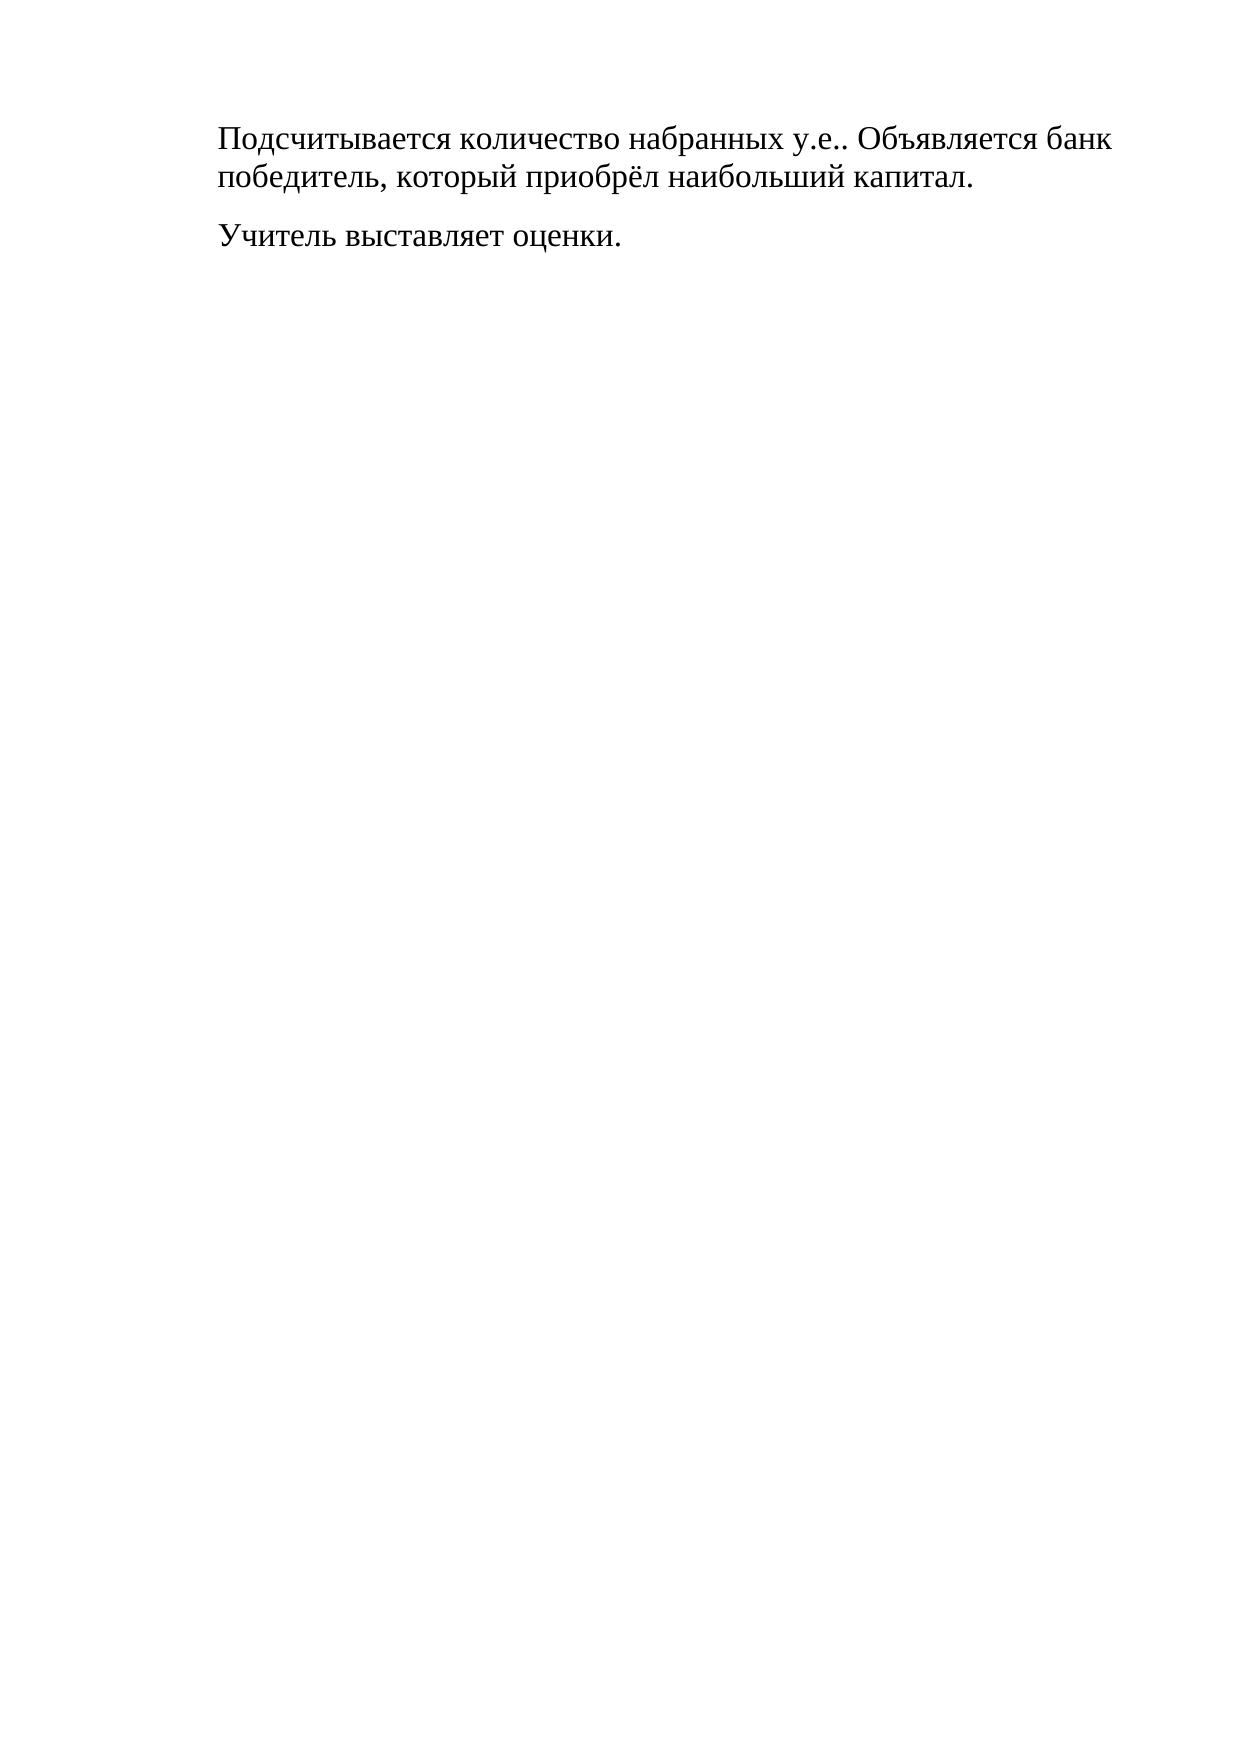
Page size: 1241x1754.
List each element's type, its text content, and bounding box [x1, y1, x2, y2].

text Учитель выставляет оценки. [217, 216, 1152, 254]
text Подсчитывается количество набранных у.е.. Объявляется банк победитель, который приобрёл наибольший капитал. [217, 118, 1152, 195]
